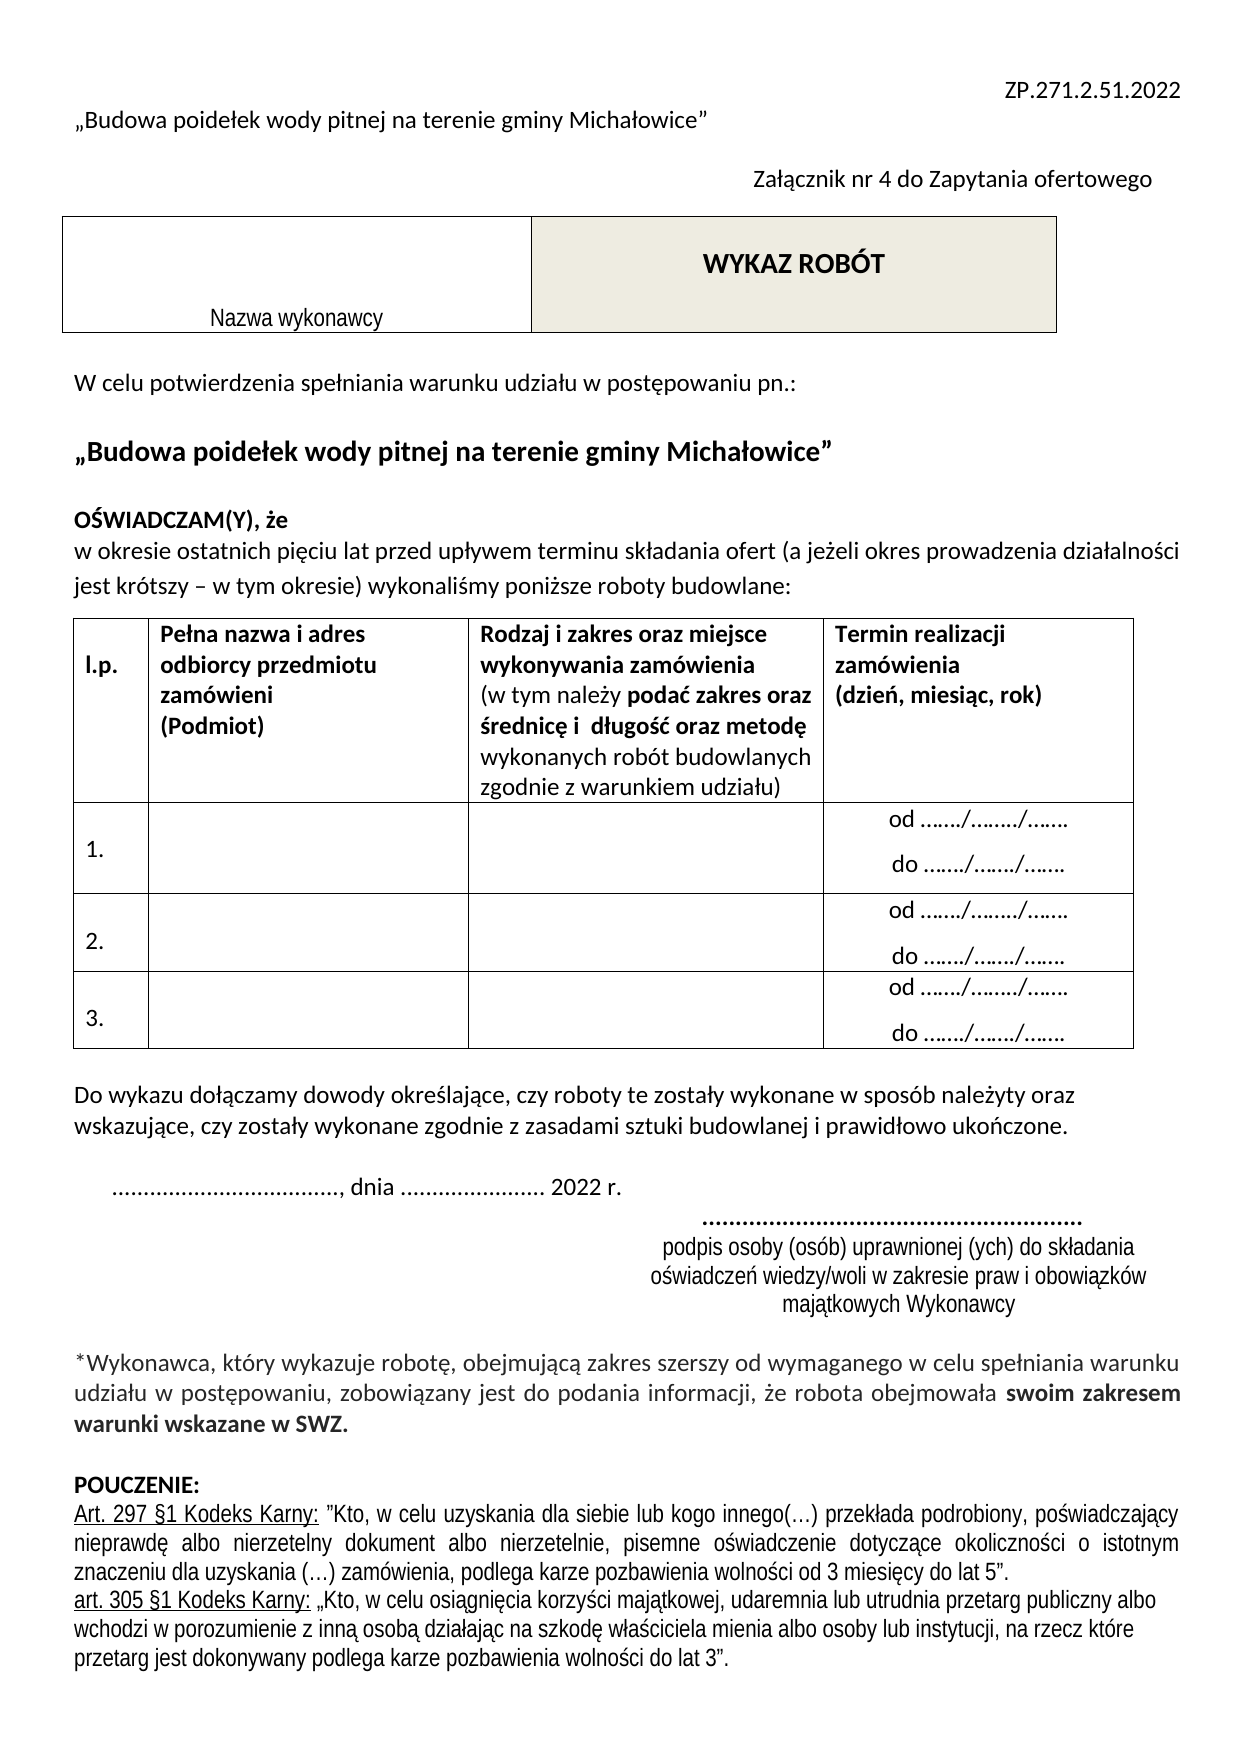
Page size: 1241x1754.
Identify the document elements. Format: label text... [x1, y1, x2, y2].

table_cell [469, 972, 823, 1048]
table_cell [469, 803, 823, 893]
table_header Rodzaj i zakres oraz miejsce wykonywania zamówienia (w tym należy podać zakres oraz średnicę i długość oraz metodę wykonanych robót budowlanych zgodnie z warunkiem udziału) [469, 619, 823, 802]
table_cell [149, 972, 468, 1048]
table_cell od ……./……../……. do ……./……./……. [824, 972, 1133, 1048]
text podpis osoby (osób) uprawnionej (ych) do składania oświadczeń wiedzy/woli w zakresie praw i obowiązków majątkowych Wykonawcy [620, 1232, 1177, 1318]
text W celu potwierdzenia spełniania warunku udziału w postępowaniu pn.: [74, 367, 1181, 398]
text w okresie ostatnich pięciu lat przed upływem terminu składania ofert (a jeżeli okres prowadzenia działalności jest krótszy – w tym okresie) wykonaliśmy poniższe roboty budowlane: [74, 535, 1181, 601]
text ......................................................... [74, 1201, 1177, 1232]
table_cell [469, 894, 823, 971]
text *Wykonawca, który wykazuje robotę, obejmującą zakres szerszy od wymaganego w celu spełniania warunku udziału w postępowaniu, zobowiązany jest do podania informacji, że robota obejmowała swoim zakresem warunki wskazane w SWZ. [74, 1347, 1181, 1438]
text ...................................., dnia ....................... 2022 r. [111, 1171, 1181, 1201]
text art. 305 §1 Kodeks Karny: „Kto, w celu osiągnięcia korzyści majątkowej, udaremnia lub utrudnia przetarg publiczny albo wchodzi w porozumienie z inną osobą działając na szkodę właściciela mienia albo osoby lub instytucji, na rzecz które przetarg jest dokonywany podlega karze pozbawienia wolności do lat 3”. [74, 1585, 1181, 1671]
table_header l.p. [74, 619, 148, 802]
text Załącznik nr 4 do Zapytania ofertowego [753, 163, 1181, 194]
table_header Pełna nazwa i adres odbiorcy przedmiotu zamówieni (Podmiot) [149, 619, 468, 802]
table_cell [149, 894, 468, 971]
table_cell 1. [74, 803, 148, 893]
text POUCZENIE: [74, 1469, 1181, 1499]
table_cell od ……./……../……. do ……./……./……. [824, 894, 1133, 971]
table_cell od ……./……../……. do ……./……./……. [824, 803, 1133, 893]
table_header WYKAZ ROBÓT [532, 217, 1056, 332]
table_header Nazwa wykonawcy [63, 217, 531, 332]
table_header Termin realizacji zamówienia (dzień, miesiąc, rok) [824, 619, 1133, 802]
text „Budowa poidełek wody pitnej na terenie gminy Michałowice” [74, 433, 1181, 469]
text Art. 297 §1 Kodeks Karny: ”Kto, w celu uzyskania dla siebie lub kogo innego(…) przekłada podrobiony, poświadczający nieprawdę albo nierzetelny dokument albo nierzetelnie, pisemne oświadczenie dotyczące okoliczności o istotnym znaczeniu dla uzyskania (…) zamówienia, podlega karze pozbawienia wolności od 3 miesięcy do lat 5”. [74, 1499, 1181, 1585]
text Do wykazu dołączamy dowody określające, czy roboty te zostały wykonane w sposób należyty oraz wskazujące, czy zostały wykonane zgodnie z zasadami sztuki budowlanej i prawidłowo ukończone. [74, 1079, 1181, 1140]
table_cell [149, 803, 468, 893]
table_cell 2. [74, 894, 148, 971]
table_cell 3. [74, 972, 148, 1048]
text OŚWIADCZAM(Y), że [74, 504, 1181, 535]
